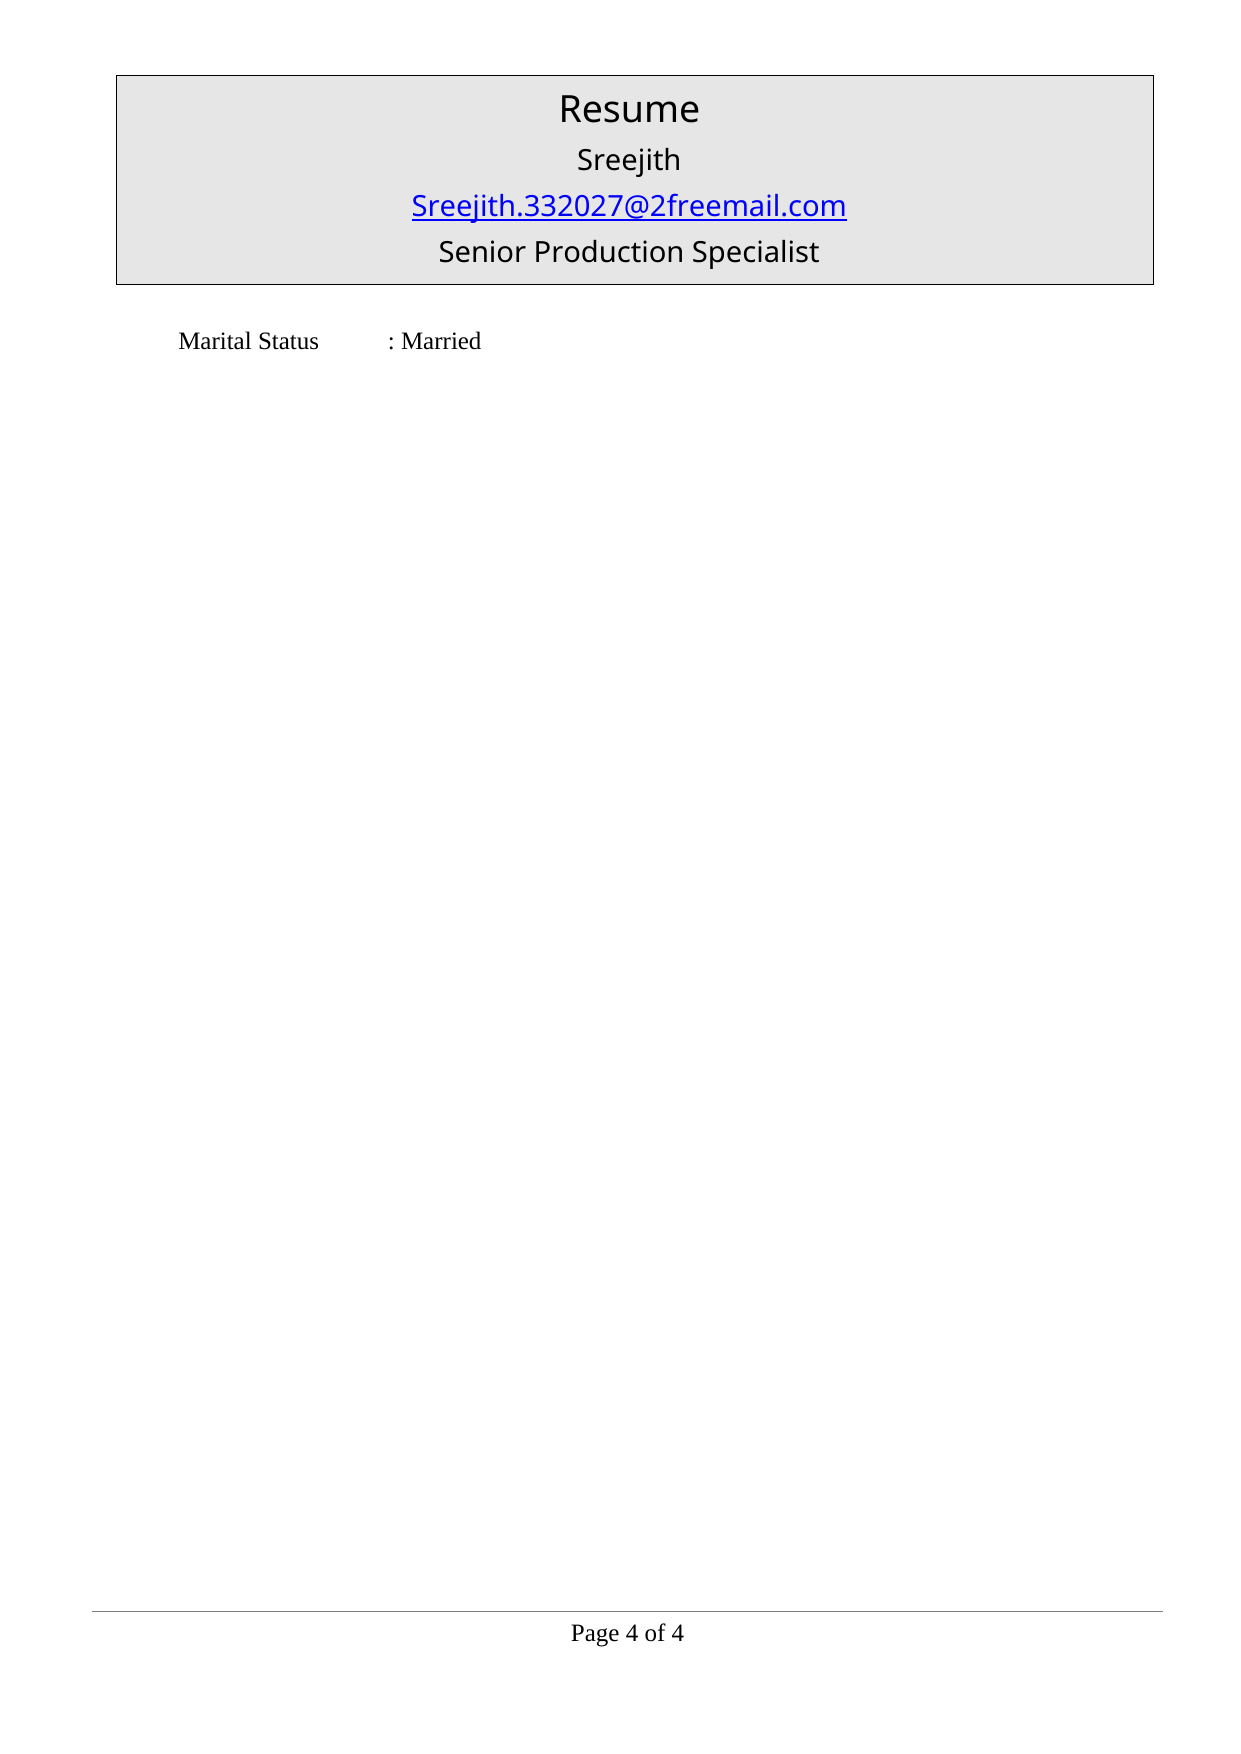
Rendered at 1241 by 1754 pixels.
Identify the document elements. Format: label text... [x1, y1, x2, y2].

text Marital Status : Married [103, 326, 1153, 355]
